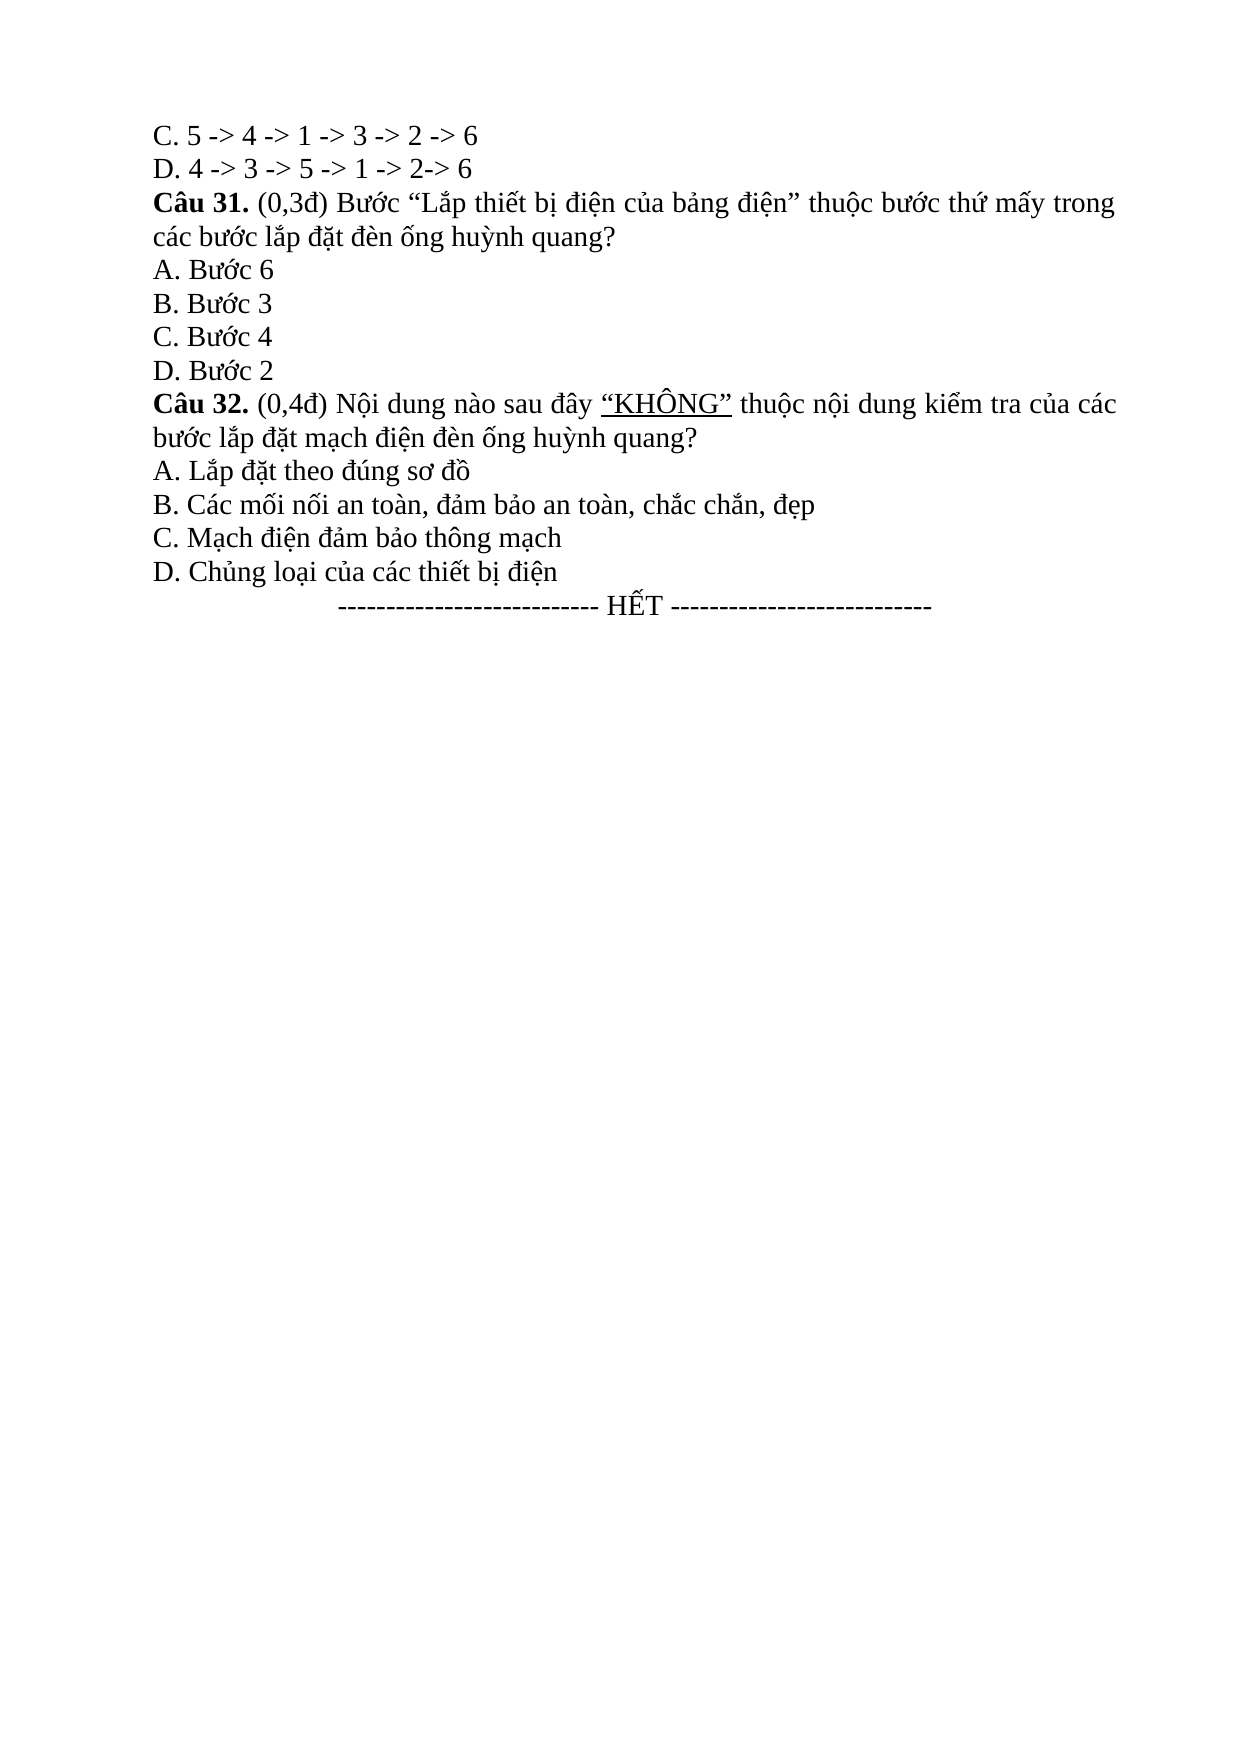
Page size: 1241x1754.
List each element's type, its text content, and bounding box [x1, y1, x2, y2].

text D. Chủng loại của các thiết bị điện [153, 554, 1117, 588]
text A. Lắp đặt theo đúng sơ đồ [153, 453, 1117, 487]
text C. Mạch điện đảm bảo thông mạch [153, 521, 1117, 554]
text A. Bước 6 [153, 252, 1117, 286]
text Câu 31. (0,3đ) Bước “Lắp thiết bị điện của bảng điện” thuộc bước thứ mấy trong các bước lắp đặt đèn ống huỳnh quang? [153, 185, 1117, 252]
text Câu 32. (0,4đ) Nội dung nào sau đây “KHÔNG” thuộc nội dung kiểm tra của các bước lắp đặt mạch điện đèn ống huỳnh quang? [153, 386, 1117, 453]
text C. Bước 4 [153, 319, 1117, 353]
text B. Các mối nối an toàn, đảm bảo an toàn, chắc chắn, đẹp [153, 487, 1117, 521]
text B. Bước 3 [153, 286, 1117, 319]
text D. Bước 2 [153, 353, 1117, 386]
text D. 4 -> 3 -> 5 -> 1 -> 2-> 6 [153, 152, 1117, 185]
text --------------------------- HẾT --------------------------- [153, 588, 1117, 621]
text C. 5 -> 4 -> 1 -> 3 -> 2 -> 6 [153, 118, 1117, 152]
